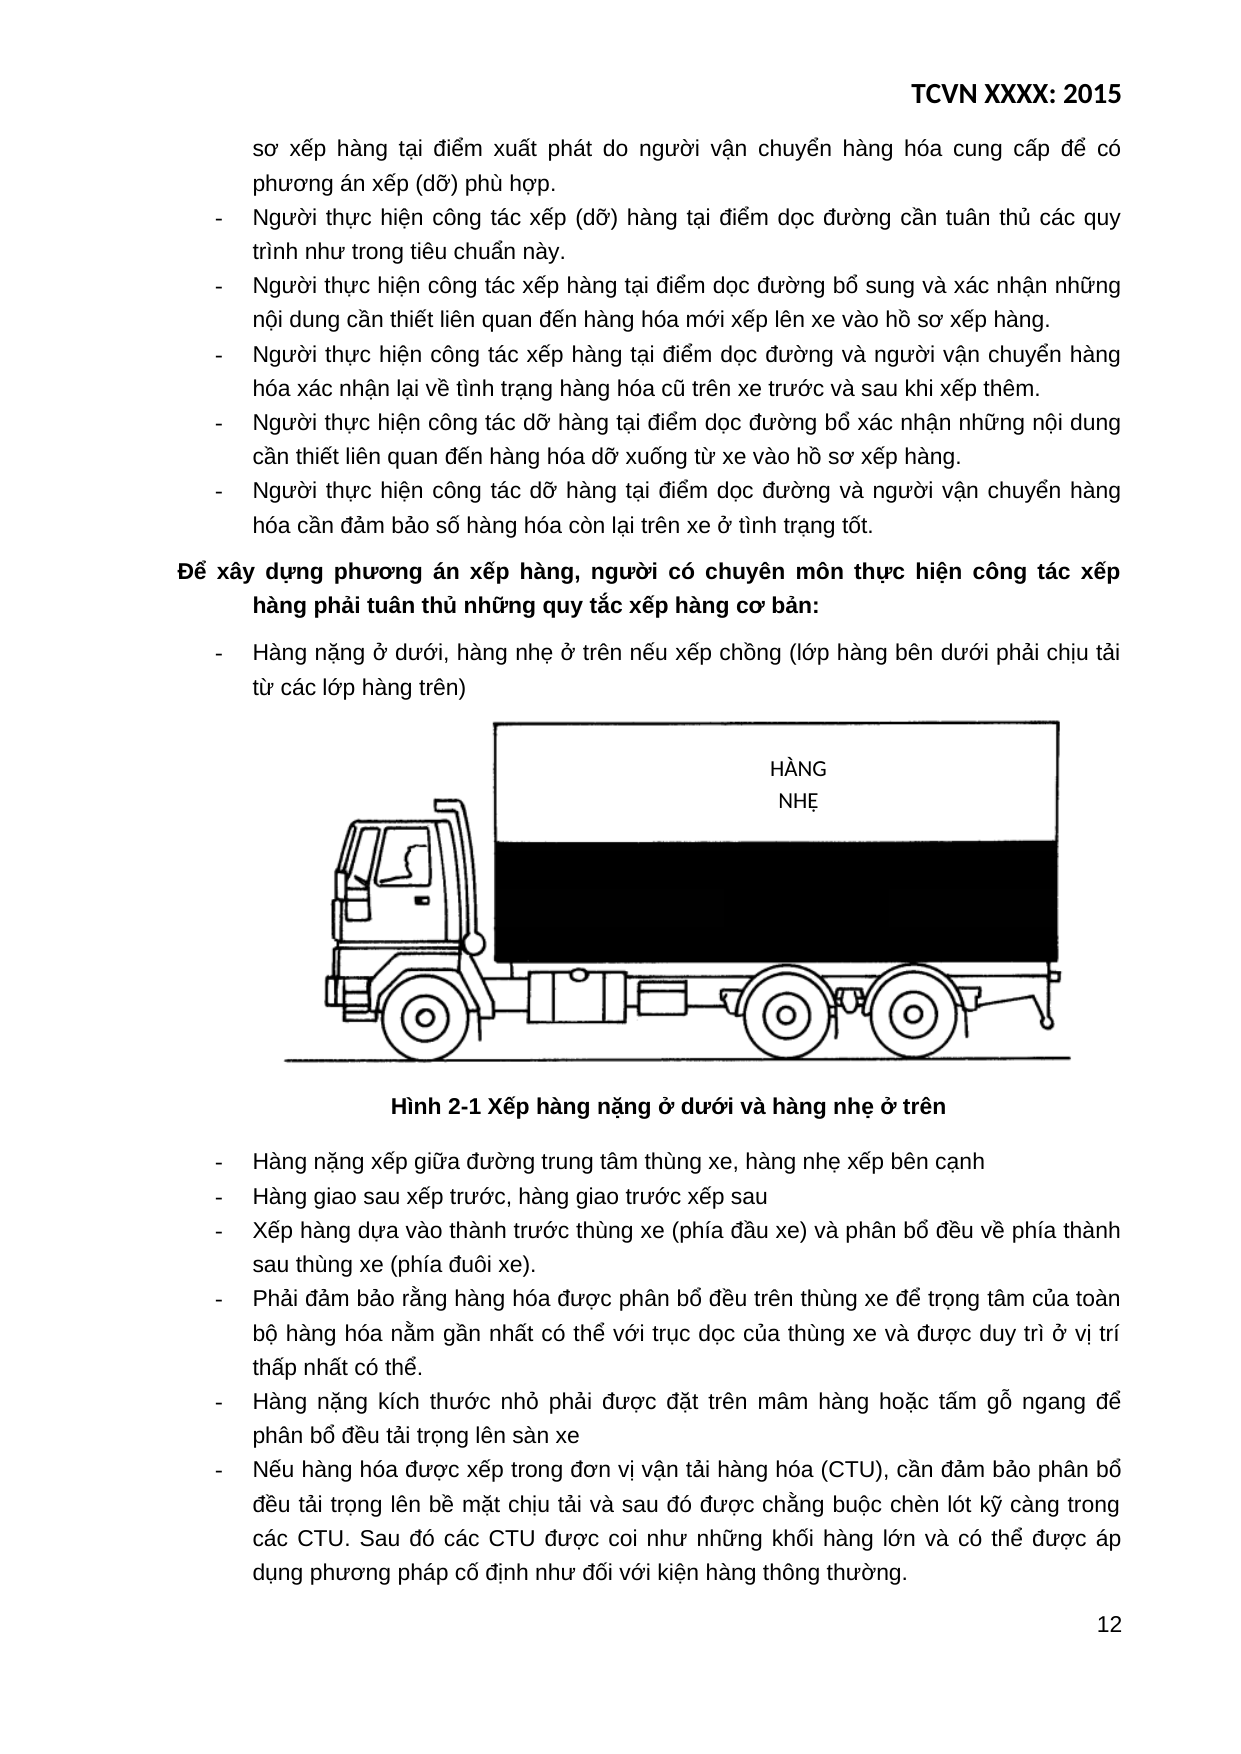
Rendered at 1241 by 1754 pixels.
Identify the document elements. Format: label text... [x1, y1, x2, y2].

list Hàng nặng xếp giữa đường trung tâm thùng xe, hàng nhẹ xếp bên cạnh [215, 1148, 1122, 1175]
text Hình 2-1 Xếp hàng nặng ở dưới và hàng nhẹ ở trên [215, 1093, 1122, 1119]
list Người thực hiện công tác dỡ hàng tại điểm dọc đường và người vận chuyển hàng hóa cần đảm bảo số hàng hóa còn lại trên xe ở tình trạng tốt. [215, 477, 1122, 538]
list Hàng nặng ở dưới, hàng nhẹ ở trên nếu xếp chồng (lớp hàng bên dưới phải chịu tải từ các lớp hàng trên) [215, 639, 1122, 700]
list Người thực hiện công tác xếp hàng tại điểm dọc đường và người vận chuyển hàng hóa xác nhận lại về tình trạng hàng hóa cũ trên xe trước và sau khi xếp thêm. [215, 341, 1122, 401]
list Nếu hàng hóa được xếp trong đơn vị vận tải hàng hóa (CTU), cần đảm bảo phân bổ đều tải trọng lên bề mặt chịu tải và sau đó được chằng buộc chèn lót kỹ càng trong các CTU. Sau đó các CTU được coi như những khối hàng lớn và có thể được áp dụng phương pháp cố định như đối với kiện hàng thông thường. [215, 1456, 1122, 1585]
list Hàng nặng kích thước nhỏ phải được đặt trên mâm hàng hoặc tấm gỗ ngang để phân bổ đều tải trọng lên sàn xe [215, 1388, 1122, 1449]
list Người thực hiện công tác dỡ hàng tại điểm dọc đường bổ xác nhận những nội dung cần thiết liên quan đến hàng hóa dỡ xuống từ xe vào hồ sơ xếp hàng. [215, 409, 1122, 469]
list Hàng giao sau xếp trước, hàng giao trước xếp sau [215, 1183, 1122, 1209]
list Người thực hiện công tác xếp (dỡ) hàng tại điểm dọc đường cần tuân thủ các quy trình như trong tiêu chuẩn này. [215, 204, 1122, 264]
list Xếp hàng dựa vào thành trước thùng xe (phía đầu xe) và phân bổ đều về phía thành sau thùng xe (phía đuôi xe). [215, 1217, 1122, 1278]
picture [261, 707, 1076, 1068]
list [215, 135, 1122, 196]
list Người thực hiện công tác xếp hàng tại điểm dọc đường bổ sung và xác nhận những nội dung cần thiết liên quan đến hàng hóa mới xếp lên xe vào hồ sơ xếp hàng. [215, 272, 1122, 333]
list Phải đảm bảo rằng hàng hóa được phân bổ đều trên thùng xe để trọng tâm của toàn bộ hàng hóa nằm gần nhất có thể với trục dọc của thùng xe và được duy trì ở vị trí thấp nhất có thể. [215, 1285, 1122, 1380]
list Để xây dựng phương án xếp hàng, người có chuyên môn thực hiện công tác xếp hàng phải tuân thủ những quy tắc xếp hàng cơ bản: [177, 558, 1122, 619]
